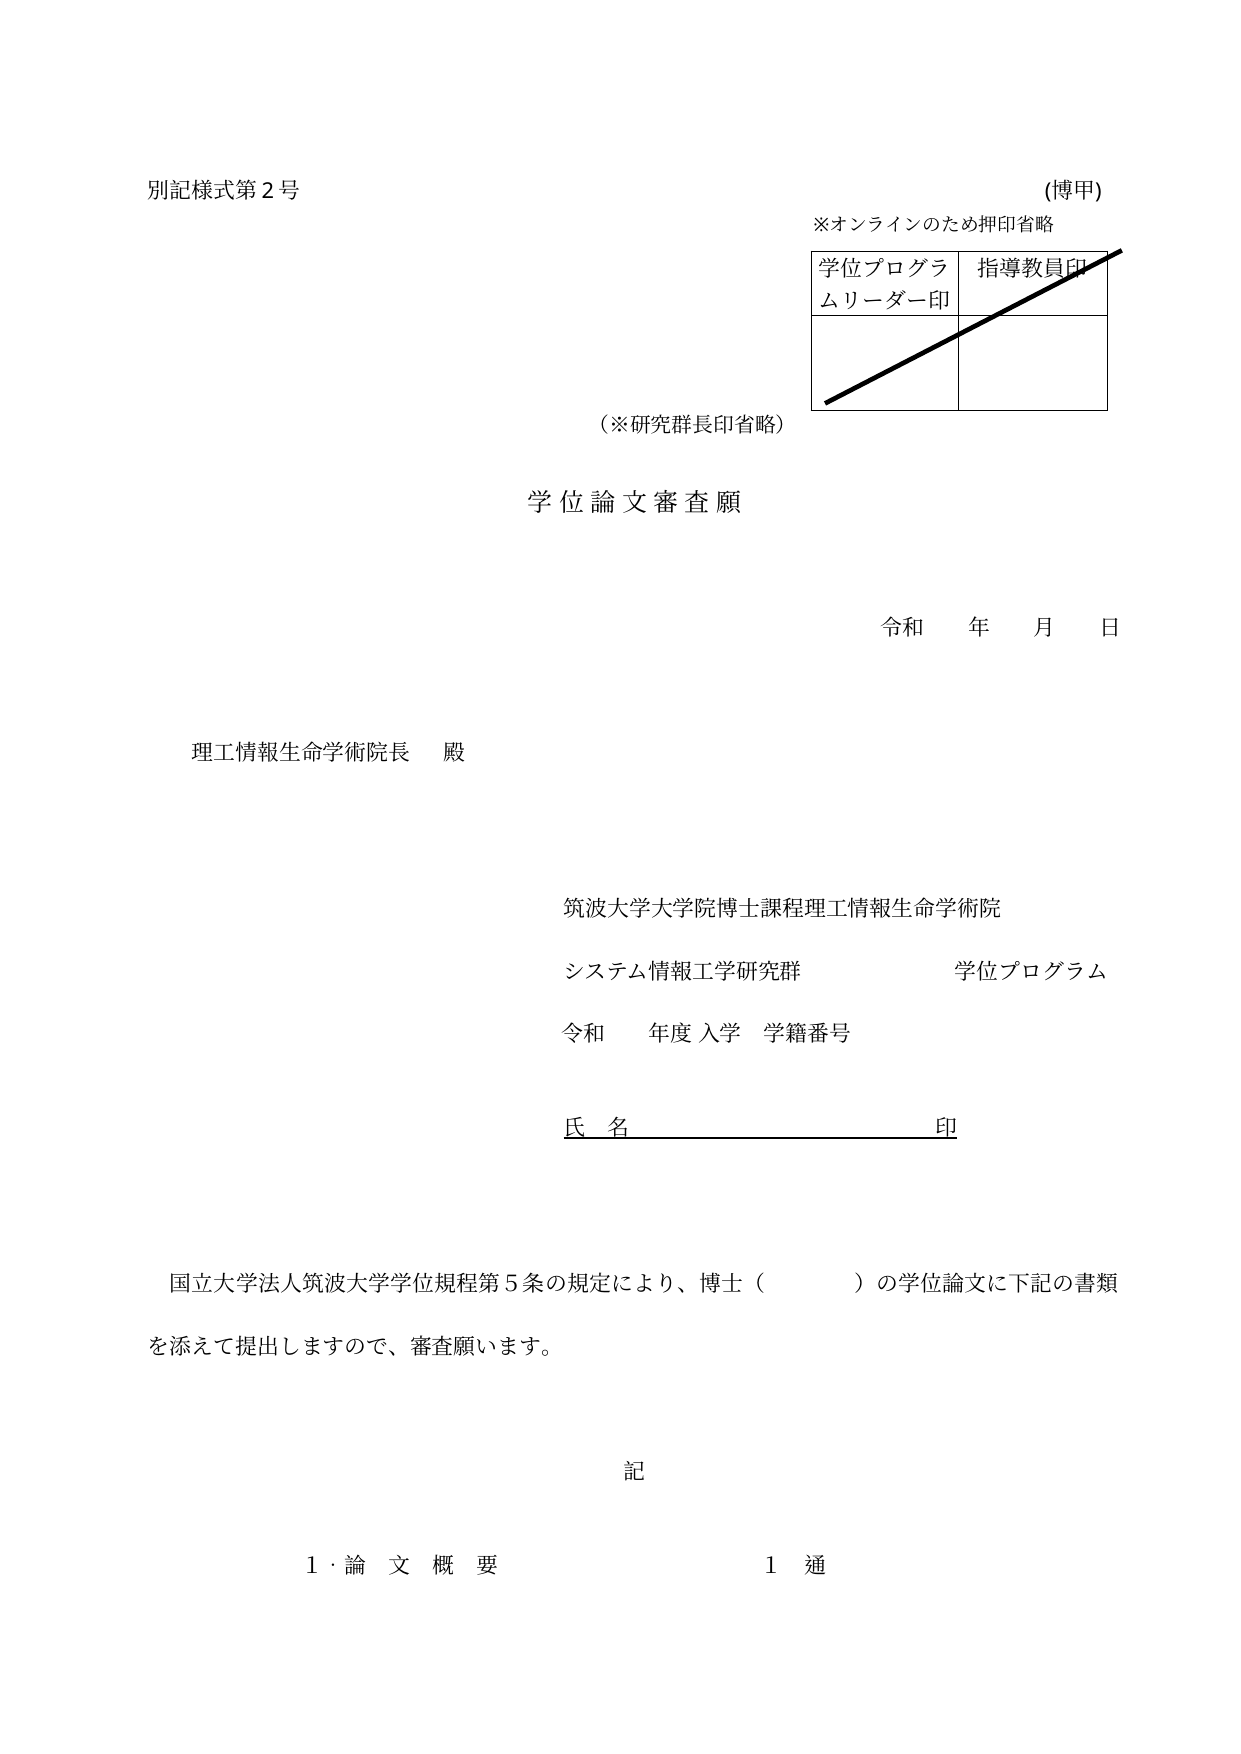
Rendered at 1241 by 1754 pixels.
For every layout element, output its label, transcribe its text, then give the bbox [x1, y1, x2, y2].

text 令和 年度 入学 学籍番号 [517, 1001, 1121, 1064]
text 令和 年 月 日 [148, 595, 1121, 657]
text １．論 文 概 要 １ 通 [148, 1532, 1121, 1595]
text 学 位 論 文 審 査 願 [148, 470, 1121, 532]
text 筑波大学大学院博士課程理工情報生命学術院 [563, 876, 1121, 939]
text 記 [148, 1439, 1121, 1501]
text 氏 名 印 [563, 1095, 1121, 1157]
table_cell [812, 316, 958, 410]
text 理工情報生命学術院長 殿 [148, 720, 1121, 782]
table_header 学位プログラムリーダー印 [812, 252, 958, 314]
text 国立大学法人筑波大学学位規程第５条の規定により、博士（ ）の学位論文に下記の書類を添えて提出しますので、審査願います｡ [148, 1251, 1121, 1376]
text システム情報工学研究群 学位プログラム [563, 939, 1121, 1001]
text （※研究群長印省略） [148, 407, 1121, 439]
table_cell [959, 316, 1107, 410]
table_header 指導教員印 [959, 252, 1107, 314]
text 別記様式第2号 (博甲) [148, 157, 1121, 220]
